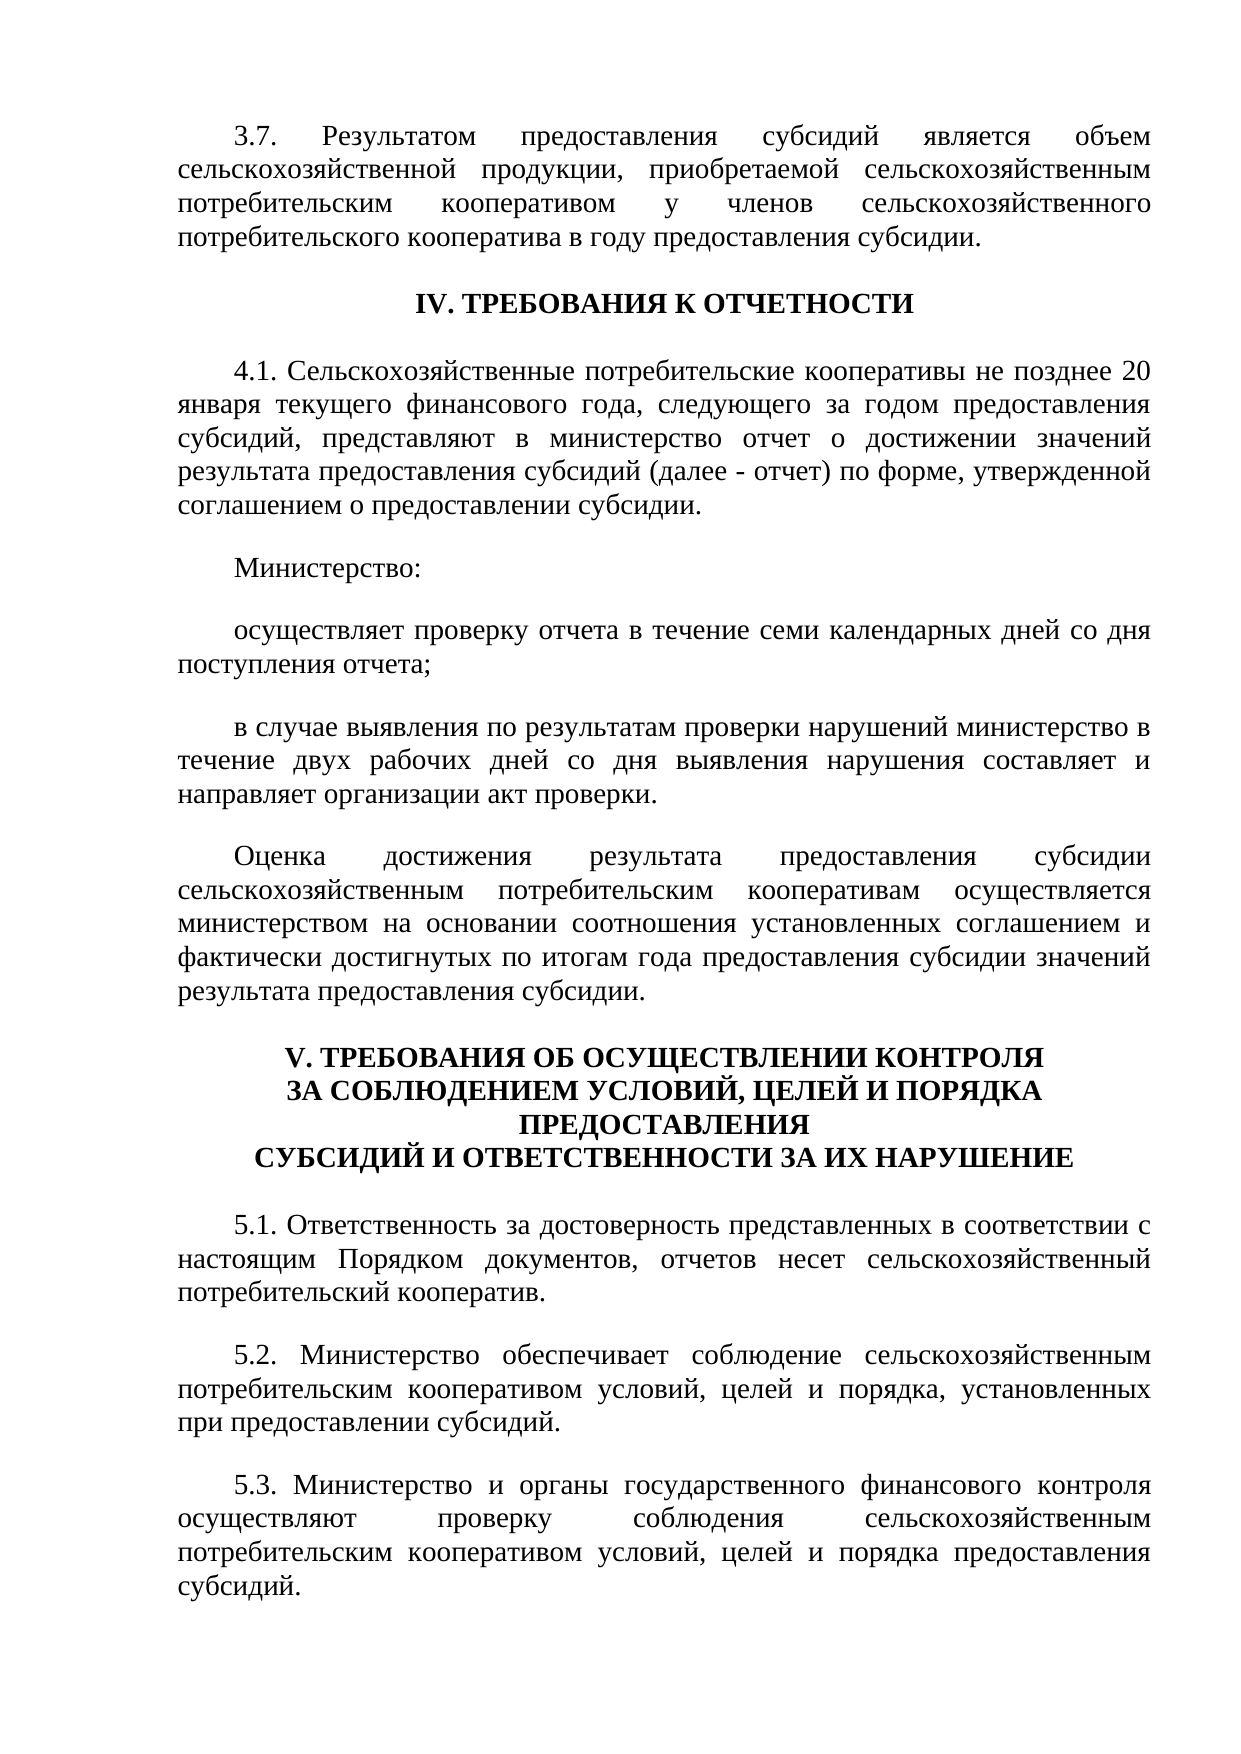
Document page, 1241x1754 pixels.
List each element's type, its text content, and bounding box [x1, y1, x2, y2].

title ЗА СОБЛЮДЕНИЕМ УСЛОВИЙ, ЦЕЛЕЙ И ПОРЯДКА ПРЕДОСТАВЛЕНИЯ [177, 1073, 1152, 1140]
text 5.3. Министерство и органы государственного финансового контроля осуществляют проверку соблюдения сельскохозяйственным потребительским кооперативом условий, целей и порядка предоставления субсидий. [177, 1467, 1152, 1601]
text 5.1. Ответственность за достоверность представленных в соответствии с настоящим Порядком документов, отчетов несет сельскохозяйственный потребительский кооператив. [177, 1207, 1152, 1308]
text Оценка достижения результата предоставления субсидии сельскохозяйственным потребительским кооперативам осуществляется министерством на основании соотношения установленных соглашением и фактически достигнутых по итогам года предоставления субсидии значений результата предоставления субсидии. [177, 838, 1152, 1006]
text 5.2. Министерство обеспечивает соблюдение сельскохозяйственным потребительским кооперативом условий, целей и порядка, установленных при предоставлении субсидий. [177, 1337, 1152, 1438]
text 3.7. Результатом предоставления субсидий является объем сельскохозяйственной продукции, приобретаемой сельскохозяйственным потребительским кооперативом у членов сельскохозяйственного потребительского кооператива в году предоставления субсидии. [177, 118, 1152, 252]
title V. ТРЕБОВАНИЯ ОБ ОСУЩЕСТВЛЕНИИ КОНТРОЛЯ [177, 1040, 1152, 1073]
text осуществляет проверку отчета в течение семи календарных дней со дня поступления отчета; [177, 612, 1152, 679]
title СУБСИДИЙ И ОТВЕТСТВЕННОСТИ ЗА ИХ НАРУШЕНИЕ [177, 1140, 1152, 1174]
text 4.1. Сельскохозяйственные потребительские кооперативы не позднее 20 января текущего финансового года, следующего за годом предоставления субсидий, представляют в министерство отчет о достижении значений результата предоставления субсидий (далее - отчет) по форме, утвержденной соглашением о предоставлении субсидии. [177, 353, 1152, 521]
text Министерство: [177, 550, 1152, 583]
text в случае выявления по результатам проверки нарушений министерство в течение двух рабочих дней со дня выявления нарушения составляет и направляет организации акт проверки. [177, 709, 1152, 809]
title IV. ТРЕБОВАНИЯ К ОТЧЕТНОСТИ [177, 286, 1152, 319]
